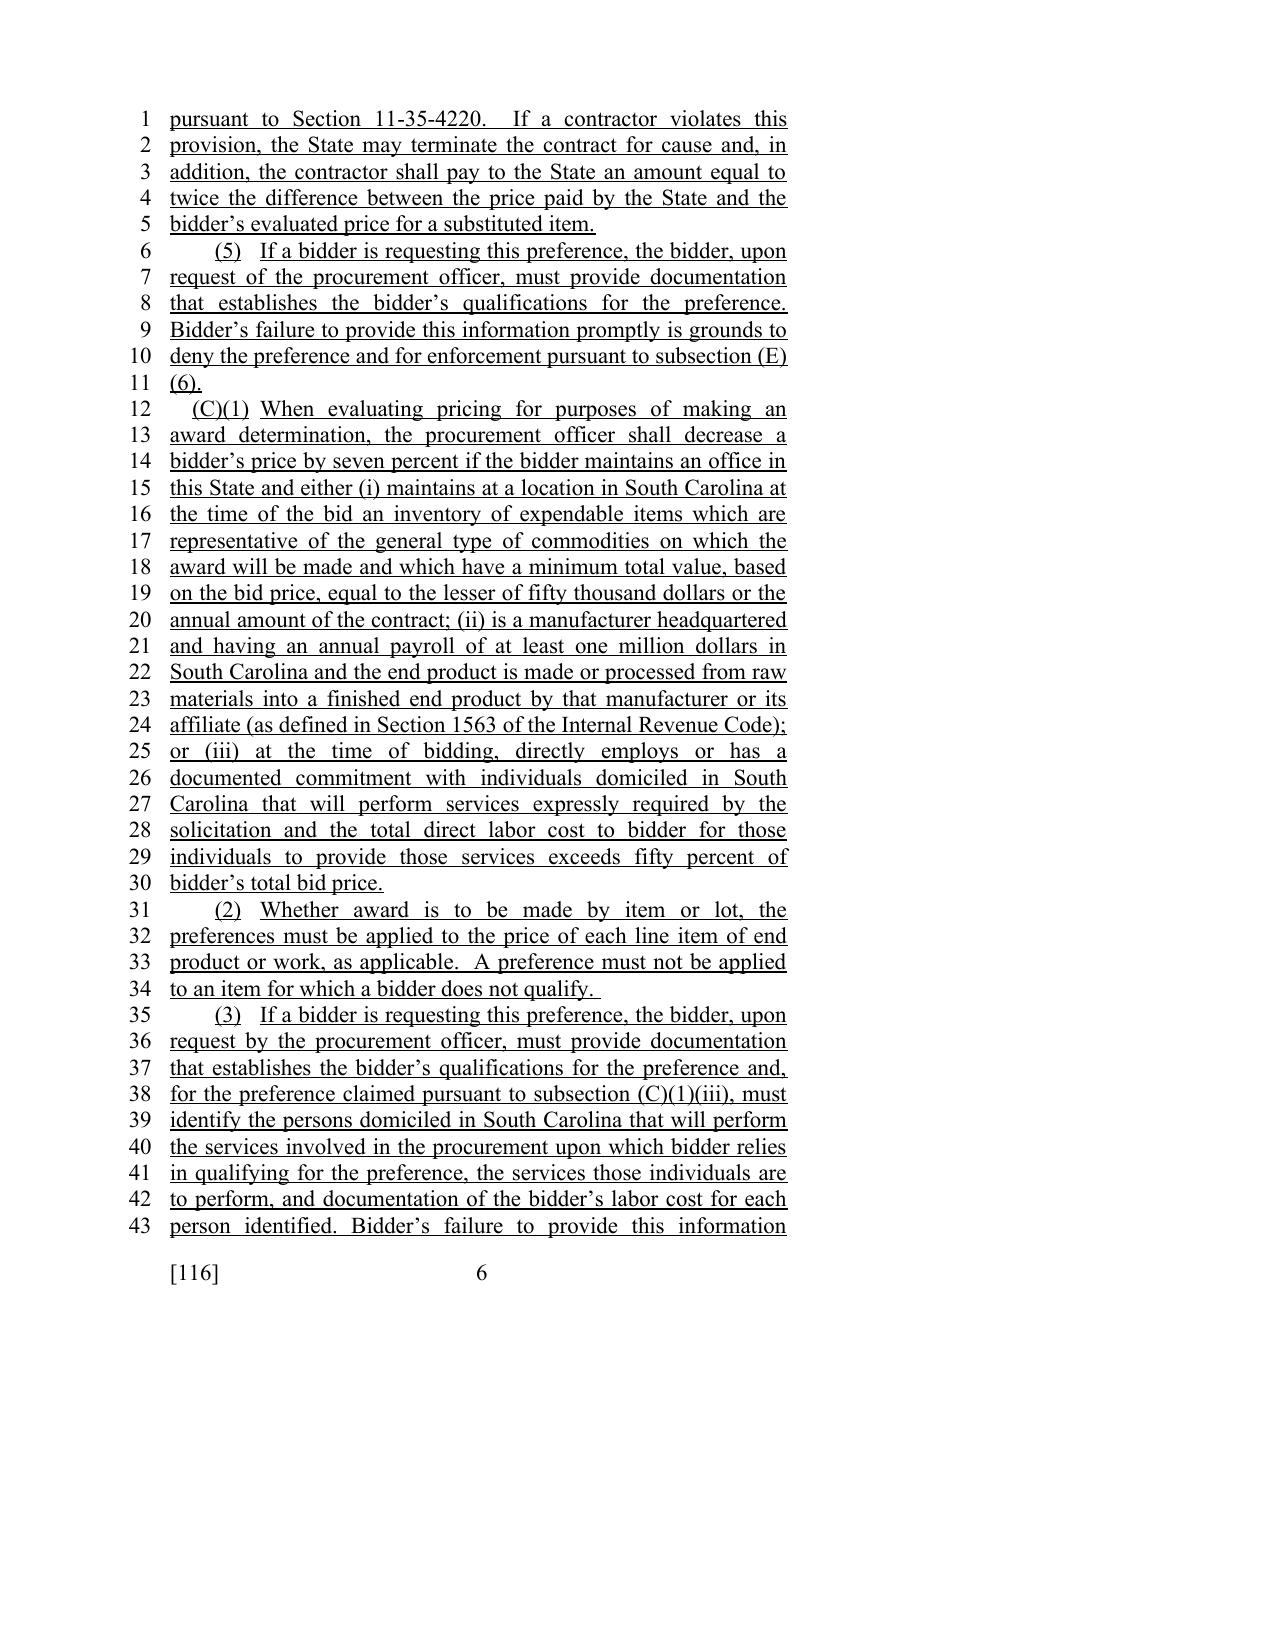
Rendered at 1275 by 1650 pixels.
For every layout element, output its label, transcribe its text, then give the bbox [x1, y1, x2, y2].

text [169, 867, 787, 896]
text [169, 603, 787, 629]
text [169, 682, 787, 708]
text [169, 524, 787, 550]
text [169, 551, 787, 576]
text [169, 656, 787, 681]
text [169, 105, 787, 128]
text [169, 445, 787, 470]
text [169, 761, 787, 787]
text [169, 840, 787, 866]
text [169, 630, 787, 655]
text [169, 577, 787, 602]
text (2) Whether award is to be made by item or lot, the preferences must be applied to the price of each line item of end product or work, as applicable. A preference must not be applied to an item for which a bidder does not qualify. [169, 896, 787, 945]
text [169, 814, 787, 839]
text (5) If a bidder is requesting this preference, the bidder, upon request of the procurement officer, must provide documentation that establishes the bidder’s qualifications for the preference. Bidder’s failure to provide this information promptly is grounds to deny the preference and for enforcement pursuant to subsection (E)(6). [169, 237, 787, 286]
text (2) Whether award is to be made by item or lot, the preferences must be applied to the price of each line item of end product or work, as applicable. A preference must not be applied to an item for which a bidder does not qualify. [169, 973, 787, 1001]
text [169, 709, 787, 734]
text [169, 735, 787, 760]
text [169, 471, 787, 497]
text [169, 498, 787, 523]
text (2) Whether award is to be made by item or lot, the preferences must be applied to the price of each line item of end product or work, as applicable. A preference must not be applied to an item for which a bidder does not qualify. [169, 946, 787, 971]
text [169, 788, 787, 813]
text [169, 1209, 787, 1235]
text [169, 129, 787, 154]
